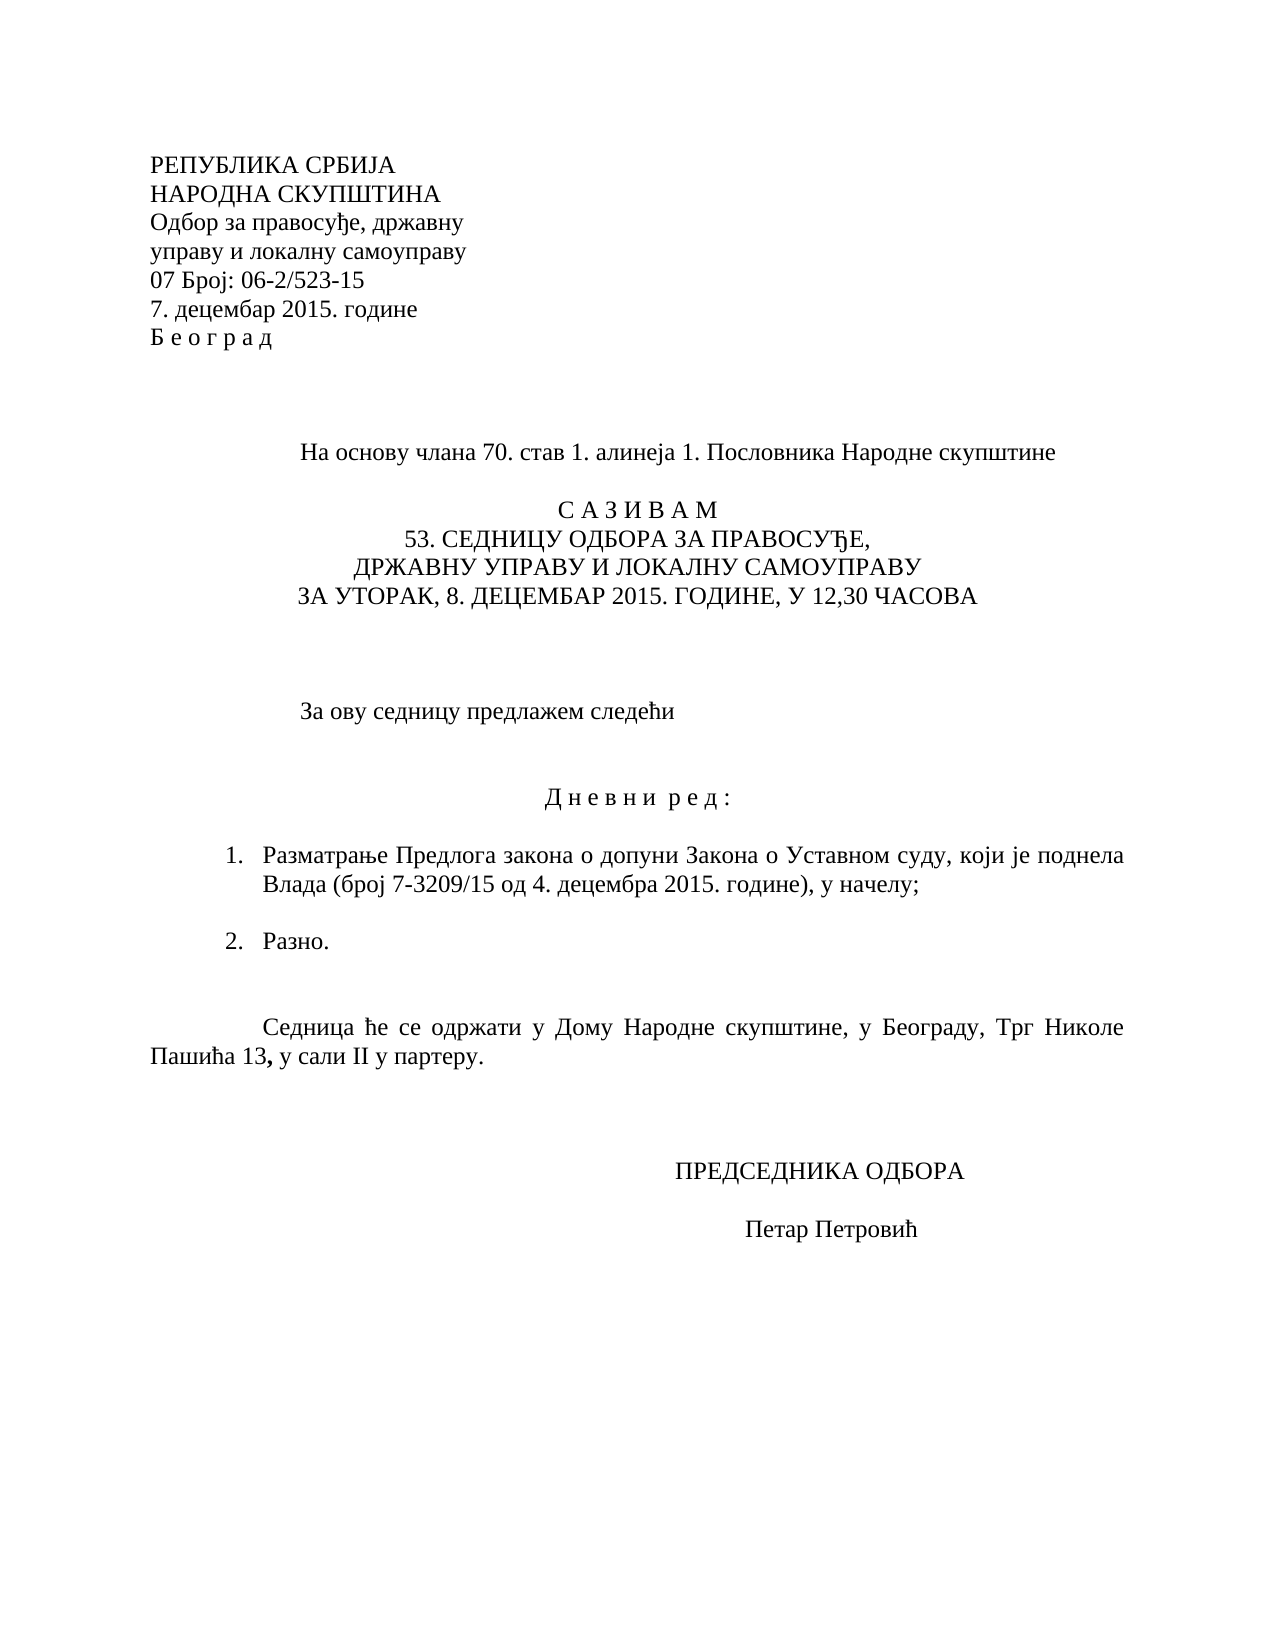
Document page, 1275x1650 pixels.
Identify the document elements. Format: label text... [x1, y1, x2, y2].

text управу и локалну самоуправу [150, 236, 1125, 265]
text С А З И В А М [150, 495, 1125, 524]
text Д н е в н и р е д : [150, 782, 1125, 811]
text РЕПУБЛИКА СРБИЈА [150, 150, 1125, 179]
text 53. СЕДНИЦУ ОДБОРА ЗА ПРАВОСУЂЕ, [150, 524, 1125, 552]
text На основу члана 70. став 1. алинеја 1. Пословника Народне скупштине [150, 437, 1125, 466]
text Седница ће се одржати у Дому Народне скупштине, у Београду, Трг Николе Пашића 13, у сали II у партеру. [150, 1012, 1125, 1070]
text НАРОДНА СКУПШТИНА [150, 179, 1125, 207]
text Петар Петровић [150, 1214, 1125, 1242]
list Разно. [225, 926, 1125, 955]
text Б е о г р а д [150, 322, 1125, 351]
text ПРЕДСЕДНИКA ОДБОРА [150, 1156, 1125, 1185]
text 7. децембар 2015. године [150, 294, 1125, 322]
text За ову седницу предлажем следећи [150, 696, 1125, 725]
text ЗА УТОРАК, 8. ДЕЦЕМБАР 2015. ГОДИНЕ, У 12,30 ЧАСОВА [150, 581, 1125, 610]
text Одбор за правосуђе, државну [150, 207, 1125, 236]
text 07 Број: 06-2/523-15 [150, 265, 1125, 294]
text ДРЖАВНУ УПРАВУ И ЛОКАЛНУ САМОУПРАВУ [150, 552, 1125, 581]
list Разматрање Предлога закона о допуни Закона о Уставном суду, који је поднела Влада (број 7-3209/15 од 4. децембра 2015. године), у начелу; [225, 840, 1125, 897]
